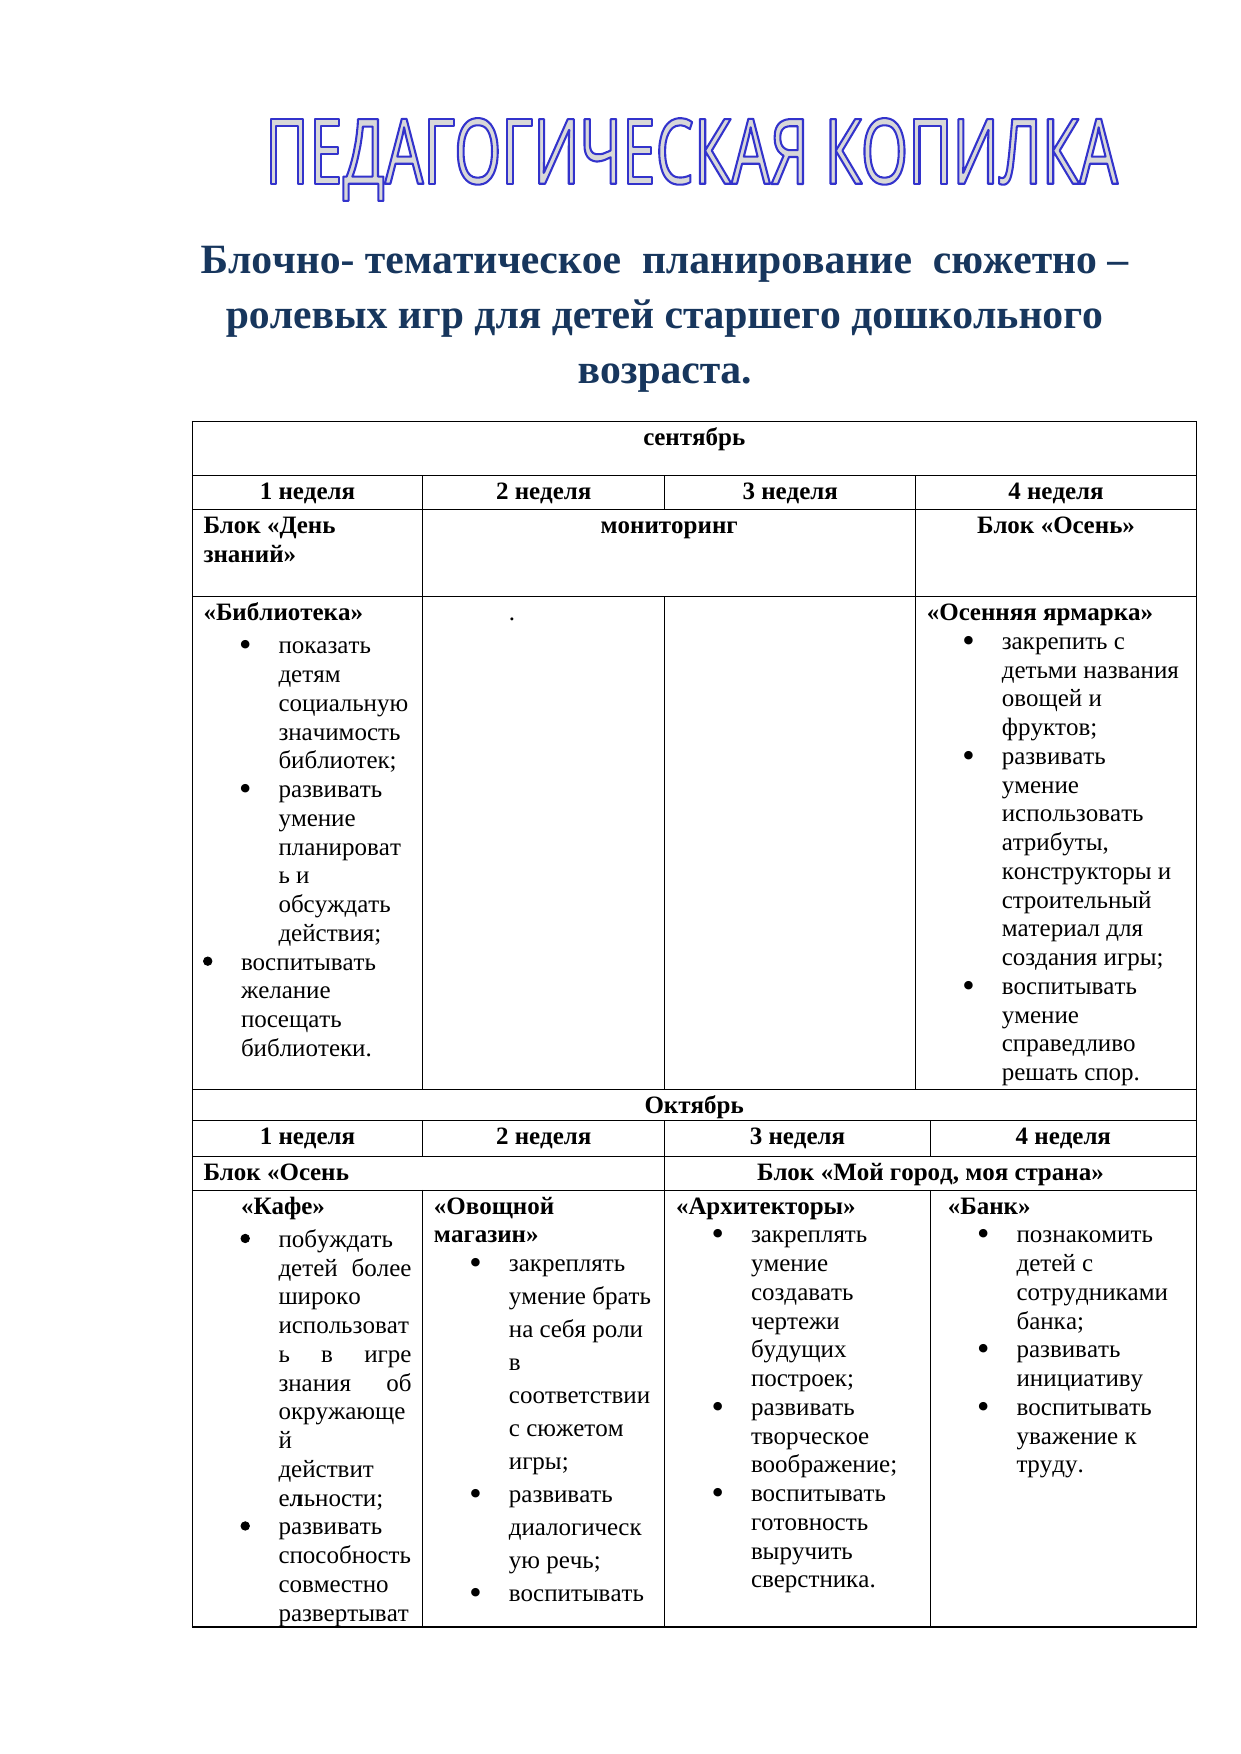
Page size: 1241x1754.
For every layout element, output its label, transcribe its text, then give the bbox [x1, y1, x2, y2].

table_cell Блок «Мой город, моя страна» [665, 1157, 1196, 1190]
table_cell 1 неделя [193, 476, 422, 509]
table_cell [931, 1191, 1196, 1626]
table_cell [665, 597, 915, 1089]
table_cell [665, 1191, 930, 1626]
table_cell Блок «Осень» [916, 510, 1196, 596]
table_cell 3 неделя [665, 476, 915, 509]
table_cell «Осенняя ярмарка» закрепить с детьми названия овощей и фруктов; развивать умение использовать атрибуты, конструкторы и строительный материал для создания игры; воспитывать умение справедливо решать спор. [916, 597, 1196, 1089]
table_cell 2 неделя [423, 1121, 664, 1156]
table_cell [193, 1191, 422, 1626]
table_cell Октябрь [193, 1090, 1196, 1120]
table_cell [423, 1191, 664, 1626]
table_cell 2 неделя [423, 476, 664, 509]
table_cell Блок «Осень [193, 1157, 664, 1190]
table_cell 3 неделя [665, 1121, 930, 1156]
table_cell мониторинг [423, 510, 915, 596]
table_header сентябрь [193, 422, 1196, 475]
table_cell Блок «День знаний» [193, 510, 422, 596]
table_cell . [423, 597, 664, 1089]
table_cell «Библиотека» показать детям социальную значимость библиотек; развивать умение планировать и обсуждать действия; воспитывать желание посещать библиотеки. [193, 597, 422, 1089]
table_cell 1 неделя [193, 1121, 422, 1156]
table_cell 4 неделя [931, 1121, 1196, 1156]
text Блочно- тематическое планирование сюжетно – ролевых игр для детей старшего дошкольного возраста. [177, 235, 1152, 393]
table_cell 4 неделя [916, 476, 1196, 509]
